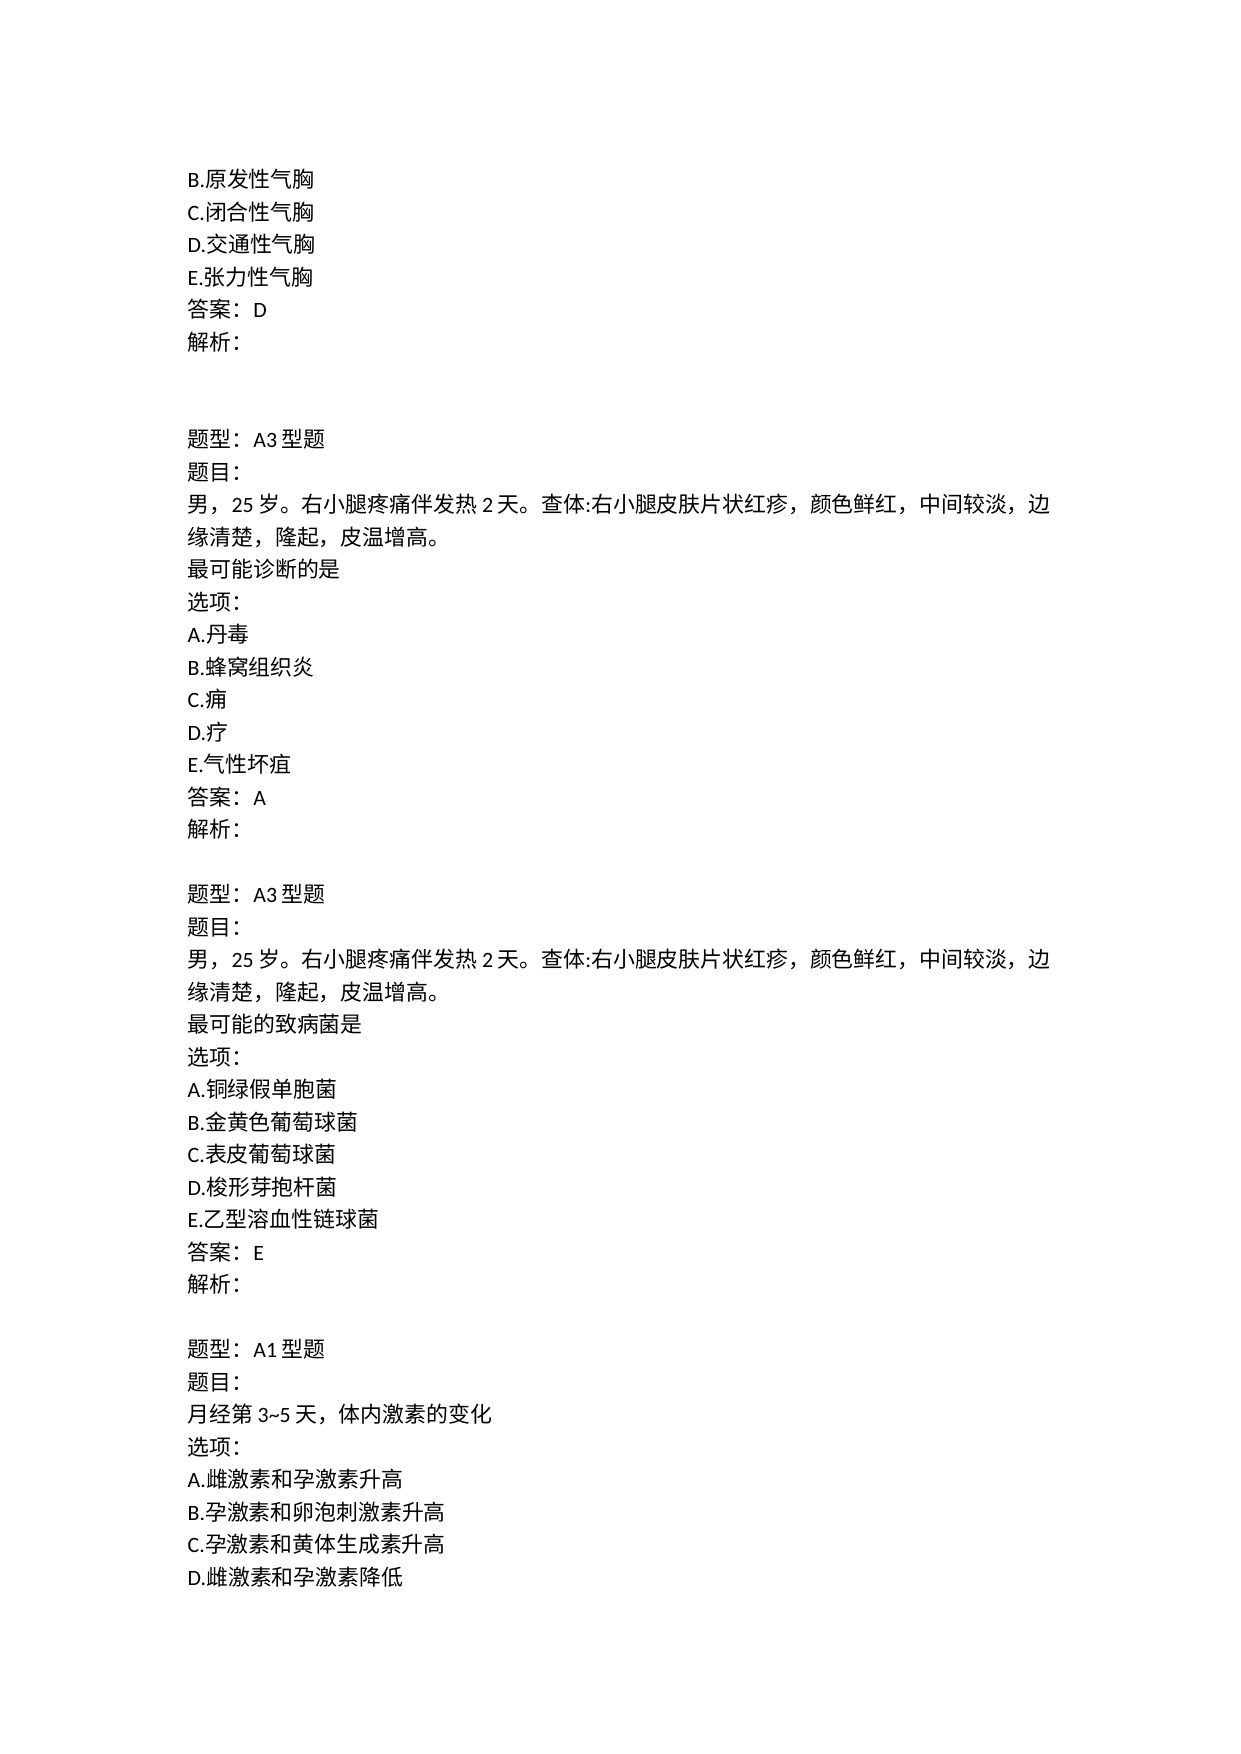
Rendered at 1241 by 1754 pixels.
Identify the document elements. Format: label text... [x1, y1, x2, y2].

text 答案：E [187, 1234, 1053, 1267]
text B.金黄色葡萄球菌 [187, 1104, 1053, 1137]
text E.乙型溶血性链球菌 [187, 1202, 1053, 1234]
text D.雌激素和孕激素降低 [187, 1559, 1053, 1592]
text C.闭合性气胸 [187, 194, 1053, 227]
list 答案：D [187, 292, 1053, 324]
text 男，25岁。右小腿疼痛伴发热2天。查体:右小腿皮肤片状红疹，颜色鲜红，中间较淡，边缘清楚，隆起，皮温增高。 [187, 487, 1053, 552]
text E.张力性气胸 [187, 259, 1053, 292]
text A.丹毒 [187, 617, 1053, 649]
text 题目： [187, 909, 1053, 942]
text E.气性坏疽 [187, 747, 1053, 779]
text 题目： [187, 1364, 1053, 1397]
text 题型：A3型题 [187, 422, 1053, 454]
text 男，25岁。右小腿疼痛伴发热2天。查体:右小腿皮肤片状红疹，颜色鲜红，中间较淡，边缘清楚，隆起，皮温增高。 [187, 942, 1053, 1007]
text D.梭形芽抱杆菌 [187, 1169, 1053, 1202]
text D.交通性气胸 [187, 227, 1053, 259]
text 最可能的致病菌是 [187, 1007, 1053, 1039]
text B.孕激素和卵泡刺激素升高 [187, 1494, 1053, 1527]
text 选项： [187, 1429, 1053, 1462]
text 选项： [187, 1039, 1053, 1072]
text B.原发性气胸 [187, 162, 1053, 194]
text D.疗 [187, 714, 1053, 747]
text 解析： [187, 324, 1053, 357]
text C.孕激素和黄体生成素升高 [187, 1527, 1053, 1559]
text 题目： [187, 454, 1053, 487]
list 答案：A [187, 779, 1053, 812]
text 题型：A1型题 [187, 1332, 1053, 1364]
text A.雌激素和孕激素升高 [187, 1462, 1053, 1494]
text 月经第3~5天，体内激素的变化 [187, 1397, 1053, 1429]
text C.痈 [187, 682, 1053, 714]
text C.表皮葡萄球菌 [187, 1137, 1053, 1169]
text 选项： [187, 584, 1053, 617]
text 最可能诊断的是 [187, 552, 1053, 584]
text 题型：A3型题 [187, 877, 1053, 909]
text 解析： [187, 812, 1053, 844]
text 解析： [187, 1267, 1053, 1299]
text A.铜绿假单胞菌 [187, 1072, 1053, 1104]
text B.蜂窝组织炎 [187, 649, 1053, 682]
